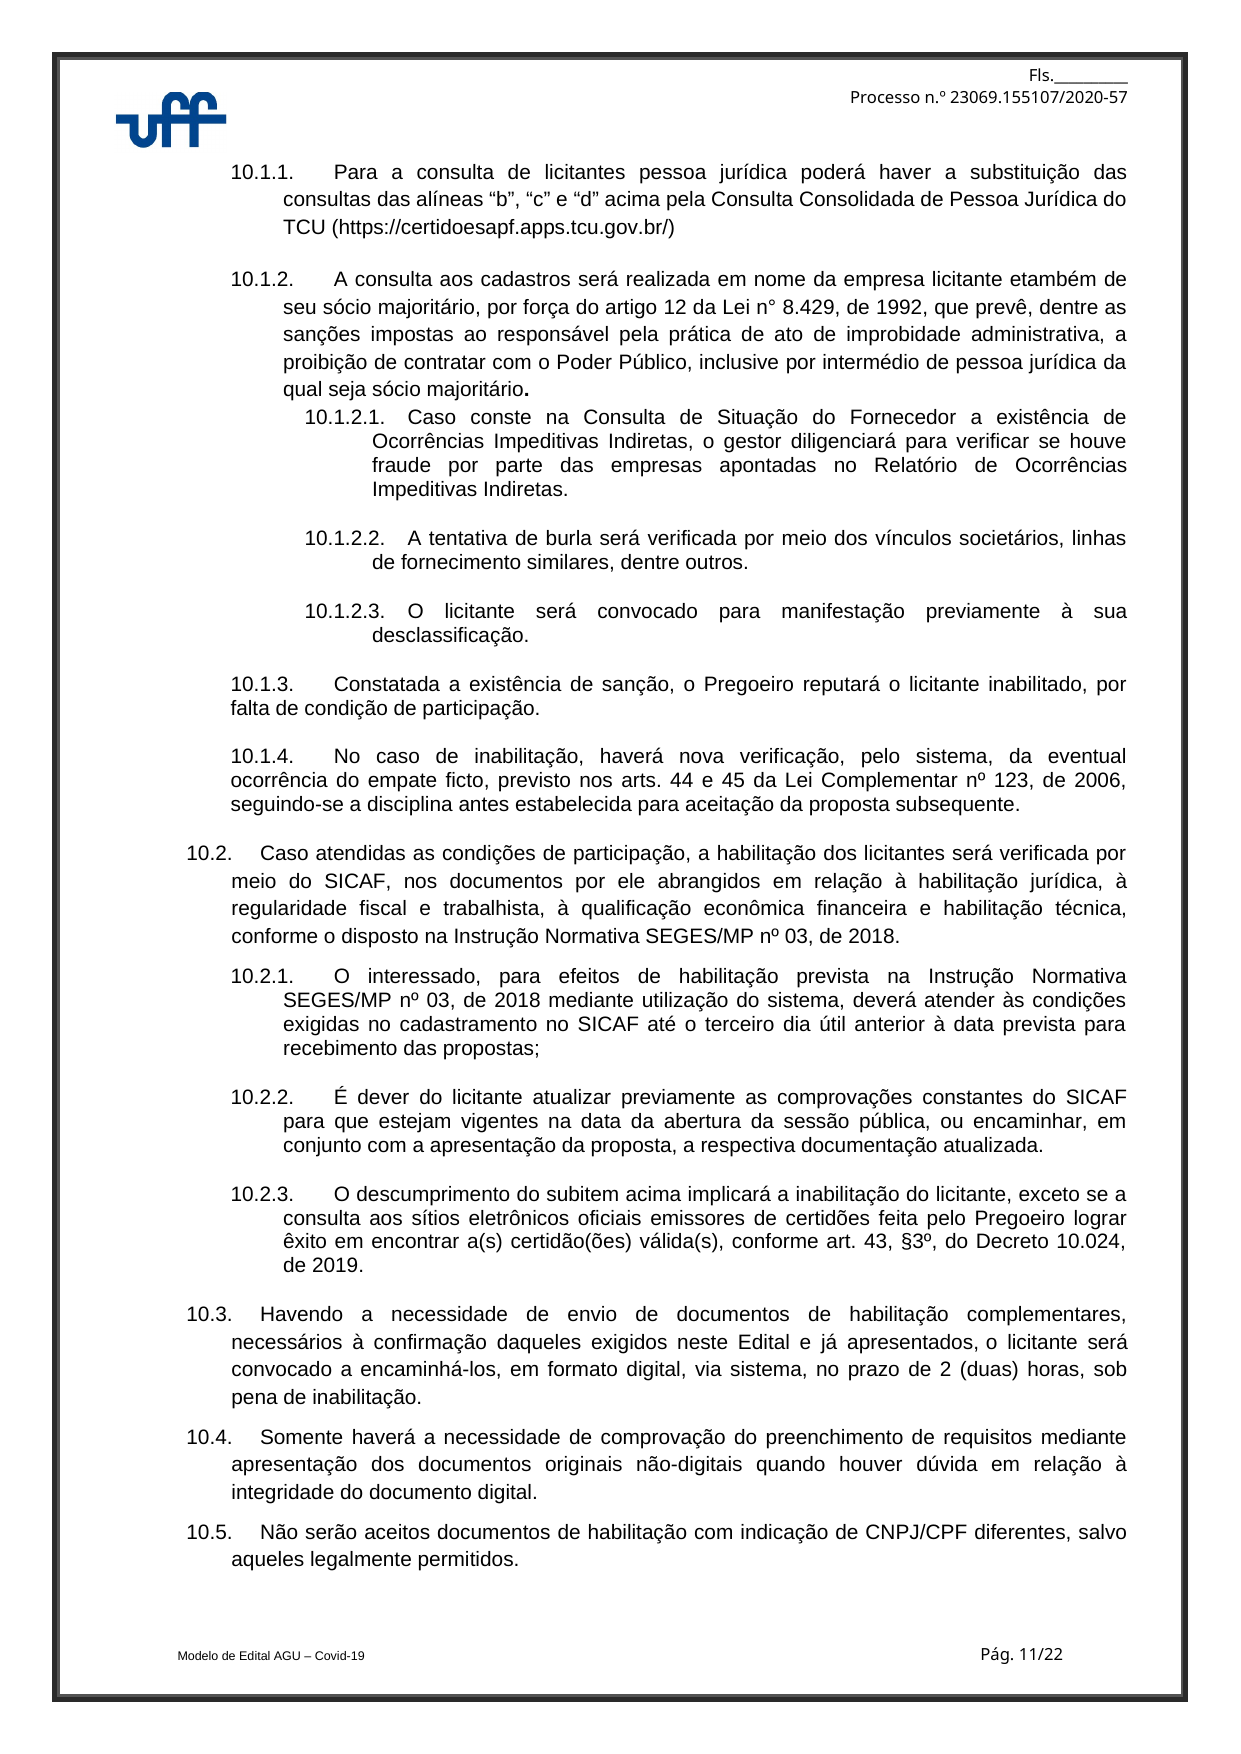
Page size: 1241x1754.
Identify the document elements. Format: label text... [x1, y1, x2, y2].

list Não serão aceitos documentos de habilitação com indicação de CNPJ/CPF diferentes, salvo aqueles legalmente permitidos. [186, 1520, 1128, 1571]
list O licitante será convocado para manifestação previamente à sua desclassificação. [304, 598, 1128, 646]
list No caso de inabilitação, haverá nova verificação, pelo sistema, da eventual ocorrência do empate ficto, previsto nos arts. 44 e 45 da Lei Complementar nº 123, de 2006, seguindo-se a disciplina antes estabelecida para aceitação da proposta subsequente. [230, 744, 1128, 816]
list A tentativa de burla será verificada por meio dos vínculos societários, linhas de fornecimento similares, dentre outros. [304, 526, 1128, 573]
list O descumprimento do subitem acima implicará a inabilitação do licitante, exceto se a consulta aos sítios eletrônicos oficiais emissores de certidões feita pelo Pregoeiro lograr êxito em encontrar a(s) certidão(ões) válida(s), conforme art. 43, §3º, do Decreto 10.024, de 2019. [230, 1181, 1128, 1277]
list Para a consulta de licitantes pessoa jurídica poderá haver a substituição das consultas das alíneas “b”, “c” e “d” acima pela Consulta Consolidada de Pessoa Jurídica do TCU (https://certidoesapf.apps.tcu.gov.br/) [230, 160, 1128, 239]
list Havendo a necessidade de envio de documentos de habilitação complementares, necessários à confirmação daqueles exigidos neste Edital e já apresentados, o licitante será convocado a encaminhá-los, em formato digital, via sistema, no prazo de 2 (duas) horas, sob pena de inabilitação. [186, 1302, 1128, 1409]
list Somente haverá a necessidade de comprovação do preenchimento de requisitos mediante apresentação dos documentos originais não-digitais quando houver dúvida em relação à integridade do documento digital. [186, 1425, 1128, 1504]
list Caso conste na Consulta de Situação do Fornecedor a existência de Ocorrências Impeditivas Indiretas, o gestor diligenciará para verificar se houve fraude por parte das empresas apontadas no Relatório de Ocorrências Impeditivas Indiretas. [304, 405, 1128, 501]
list É dever do licitante atualizar previamente as comprovações constantes do SICAF para que estejam vigentes na data da abertura da sessão pública, ou encaminhar, em conjunto com a apresentação da proposta, a respectiva documentação atualizada. [230, 1084, 1128, 1156]
list A consulta aos cadastros será realizada em nome da empresa licitante etambém de seu sócio majoritário, por força do artigo 12 da Lei n° 8.429, de 1992, que prevê, dentre as sanções impostas ao responsável pela prática de ato de improbidade administrativa, a proibição de contratar com o Poder Público, inclusive por intermédio de pessoa jurídica da qual seja sócio majoritário. [230, 267, 1128, 401]
picture [114, 92, 227, 153]
list Constatada a existência de sanção, o Pregoeiro reputará o licitante inabilitado, por falta de condição de participação. [230, 671, 1128, 719]
list Caso atendidas as condições de participação, a habilitação dos licitantes será verificada por meio do SICAF, nos documentos por ele abrangidos em relação à habilitação jurídica, à regularidade fiscal e trabalhista, à qualificação econômica financeira e habilitação técnica, conforme o disposto na Instrução Normativa SEGES/MP nº 03, de 2018. [186, 841, 1128, 948]
list O interessado, para efeitos de habilitação prevista na Instrução Normativa SEGES/MP nº 03, de 2018 mediante utilização do sistema, deverá atender às condições exigidas no cadastramento no SICAF até o terceiro dia útil anterior à data prevista para recebimento das propostas; [230, 964, 1128, 1059]
